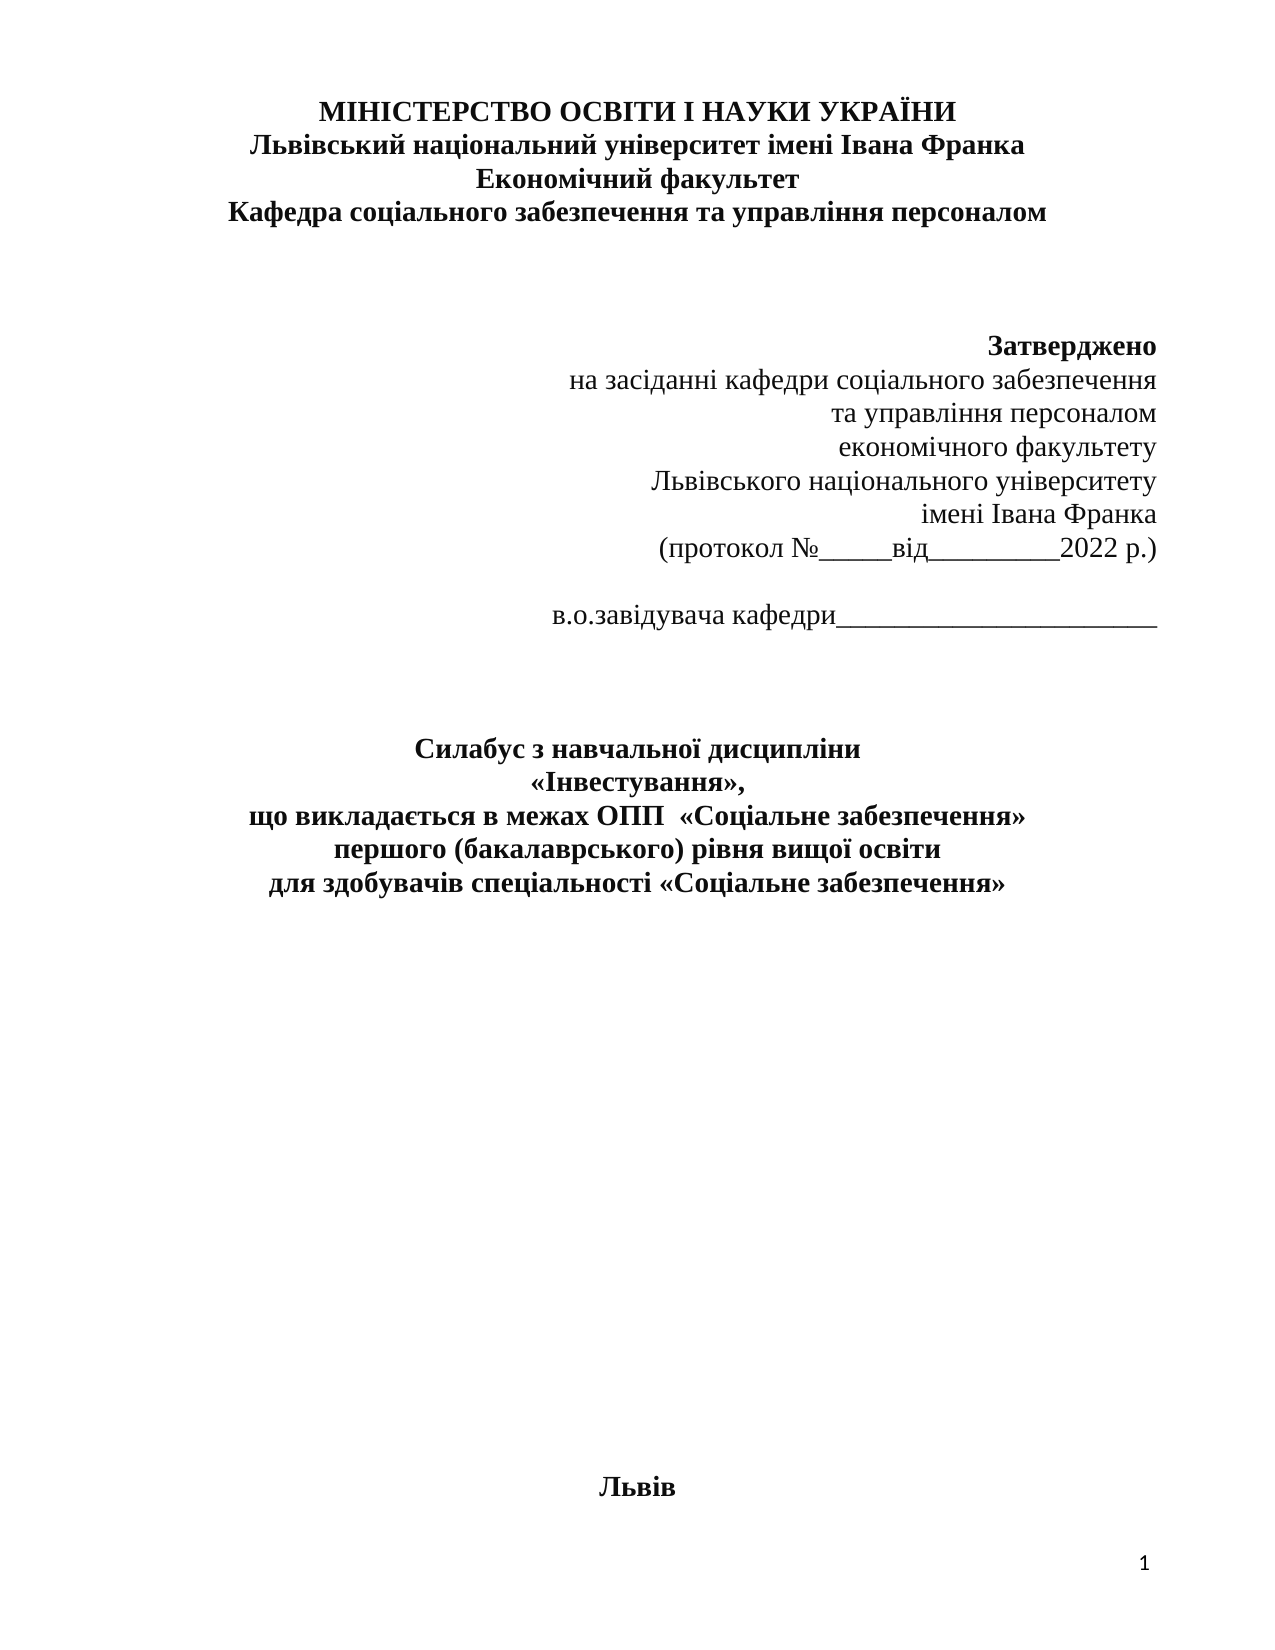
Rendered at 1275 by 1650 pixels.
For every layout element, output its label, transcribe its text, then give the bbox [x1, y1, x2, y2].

text для здобувачів спеціальності «Соціальне забезпечення» [118, 865, 1157, 899]
text Кафедра соціального забезпечення та управління персоналом [118, 194, 1157, 228]
text (протокол №_____від_________2022 р.) [118, 530, 1157, 563]
text імені Івана Франка [118, 496, 1157, 530]
text Львів [118, 1469, 1157, 1502]
text першого (бакалаврського) рівня вищої освіти [118, 832, 1157, 865]
text та управління персоналом [118, 396, 1157, 429]
text що викладається в межах ОПП «Соціальне забезпечення» [118, 798, 1157, 832]
text «Інвестування», [118, 764, 1157, 798]
text на засіданні кафедри соціального забезпечення [118, 362, 1157, 396]
text Економічний факультет [118, 161, 1157, 194]
text економічного факультету [118, 429, 1157, 463]
text Львівський національний університет імені Івана Франка [118, 127, 1157, 161]
text в.о.завідувача кафедри______________________ [118, 597, 1157, 630]
text Силабус з навчальної дисципліни [118, 731, 1157, 764]
text Затверджено [118, 328, 1157, 362]
text Міністерство освіти і науки України [118, 94, 1157, 127]
text Львівського національного університету [118, 463, 1157, 496]
